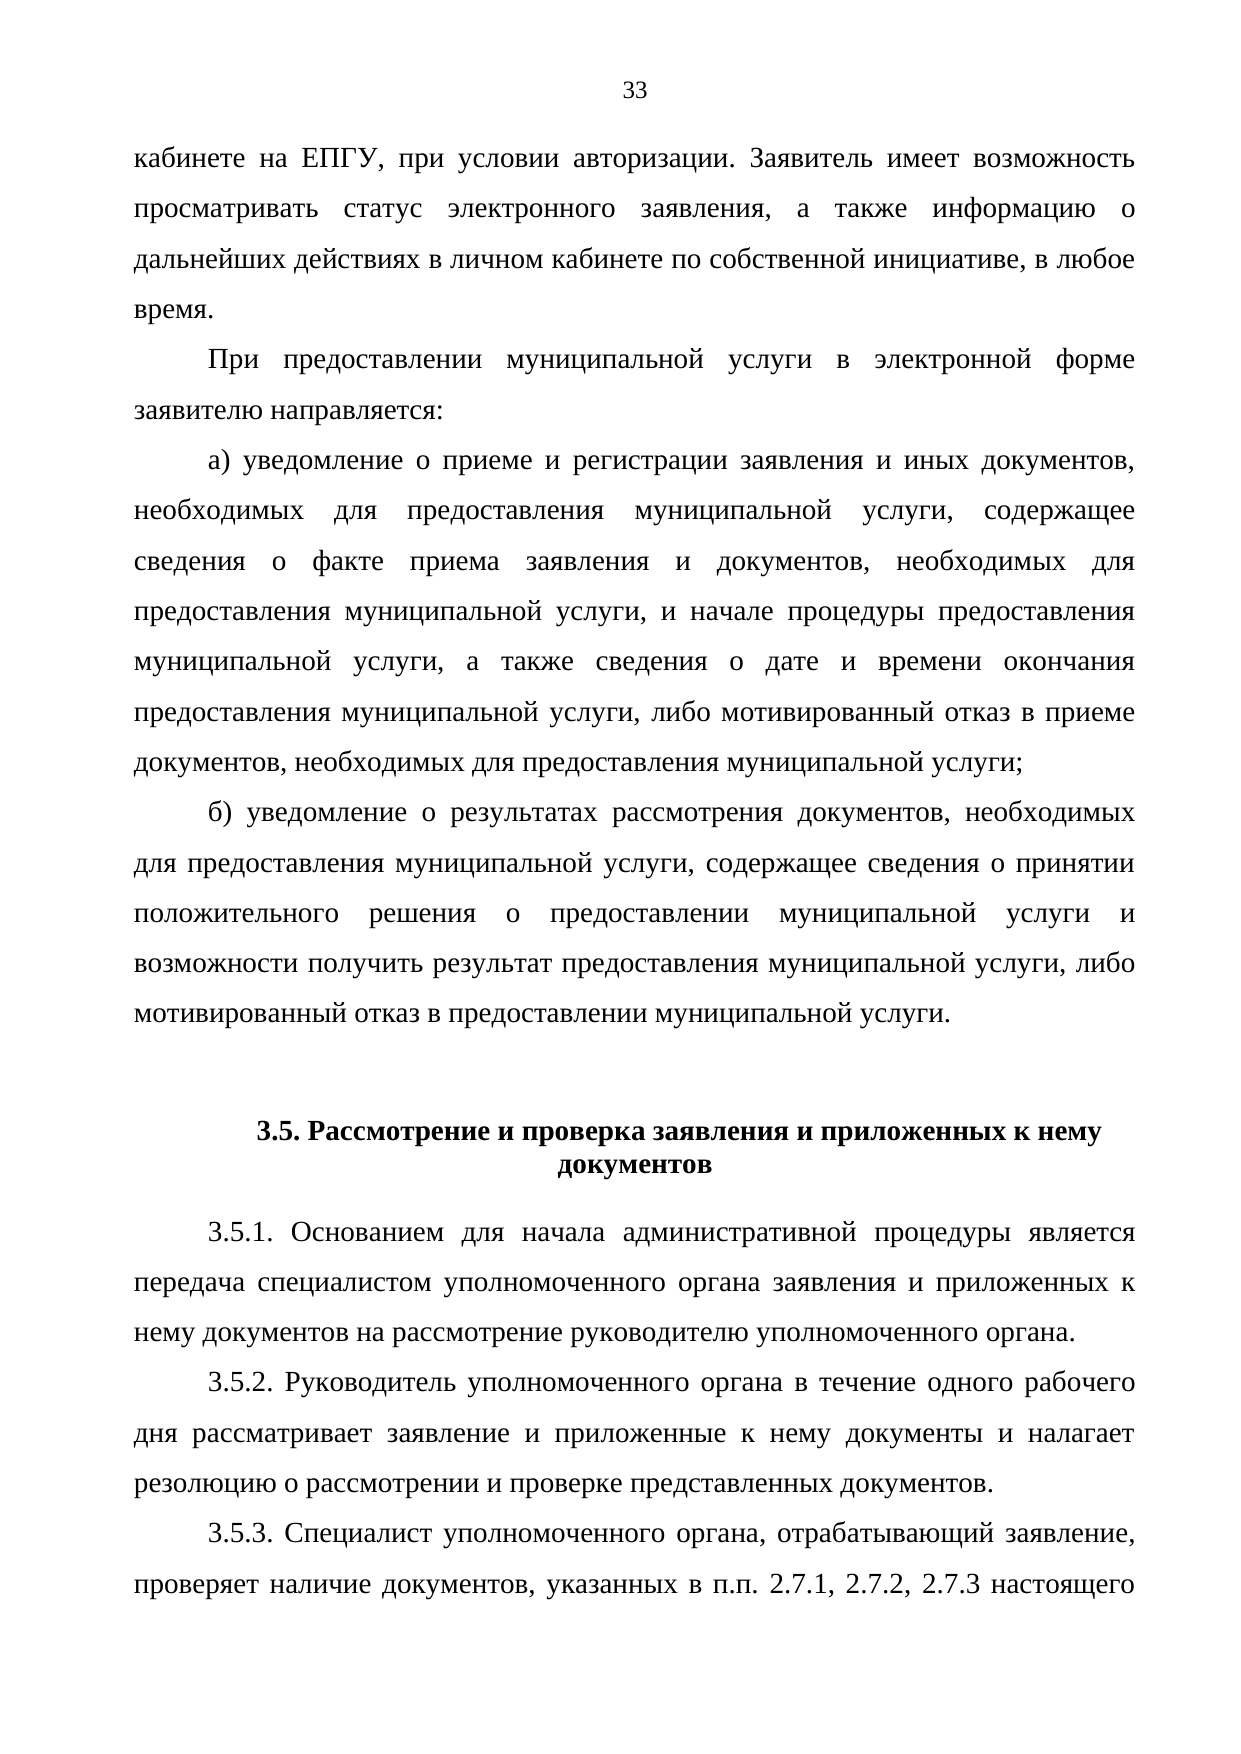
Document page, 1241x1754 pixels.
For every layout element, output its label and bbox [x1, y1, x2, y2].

table_header [118, 133, 1152, 1599]
